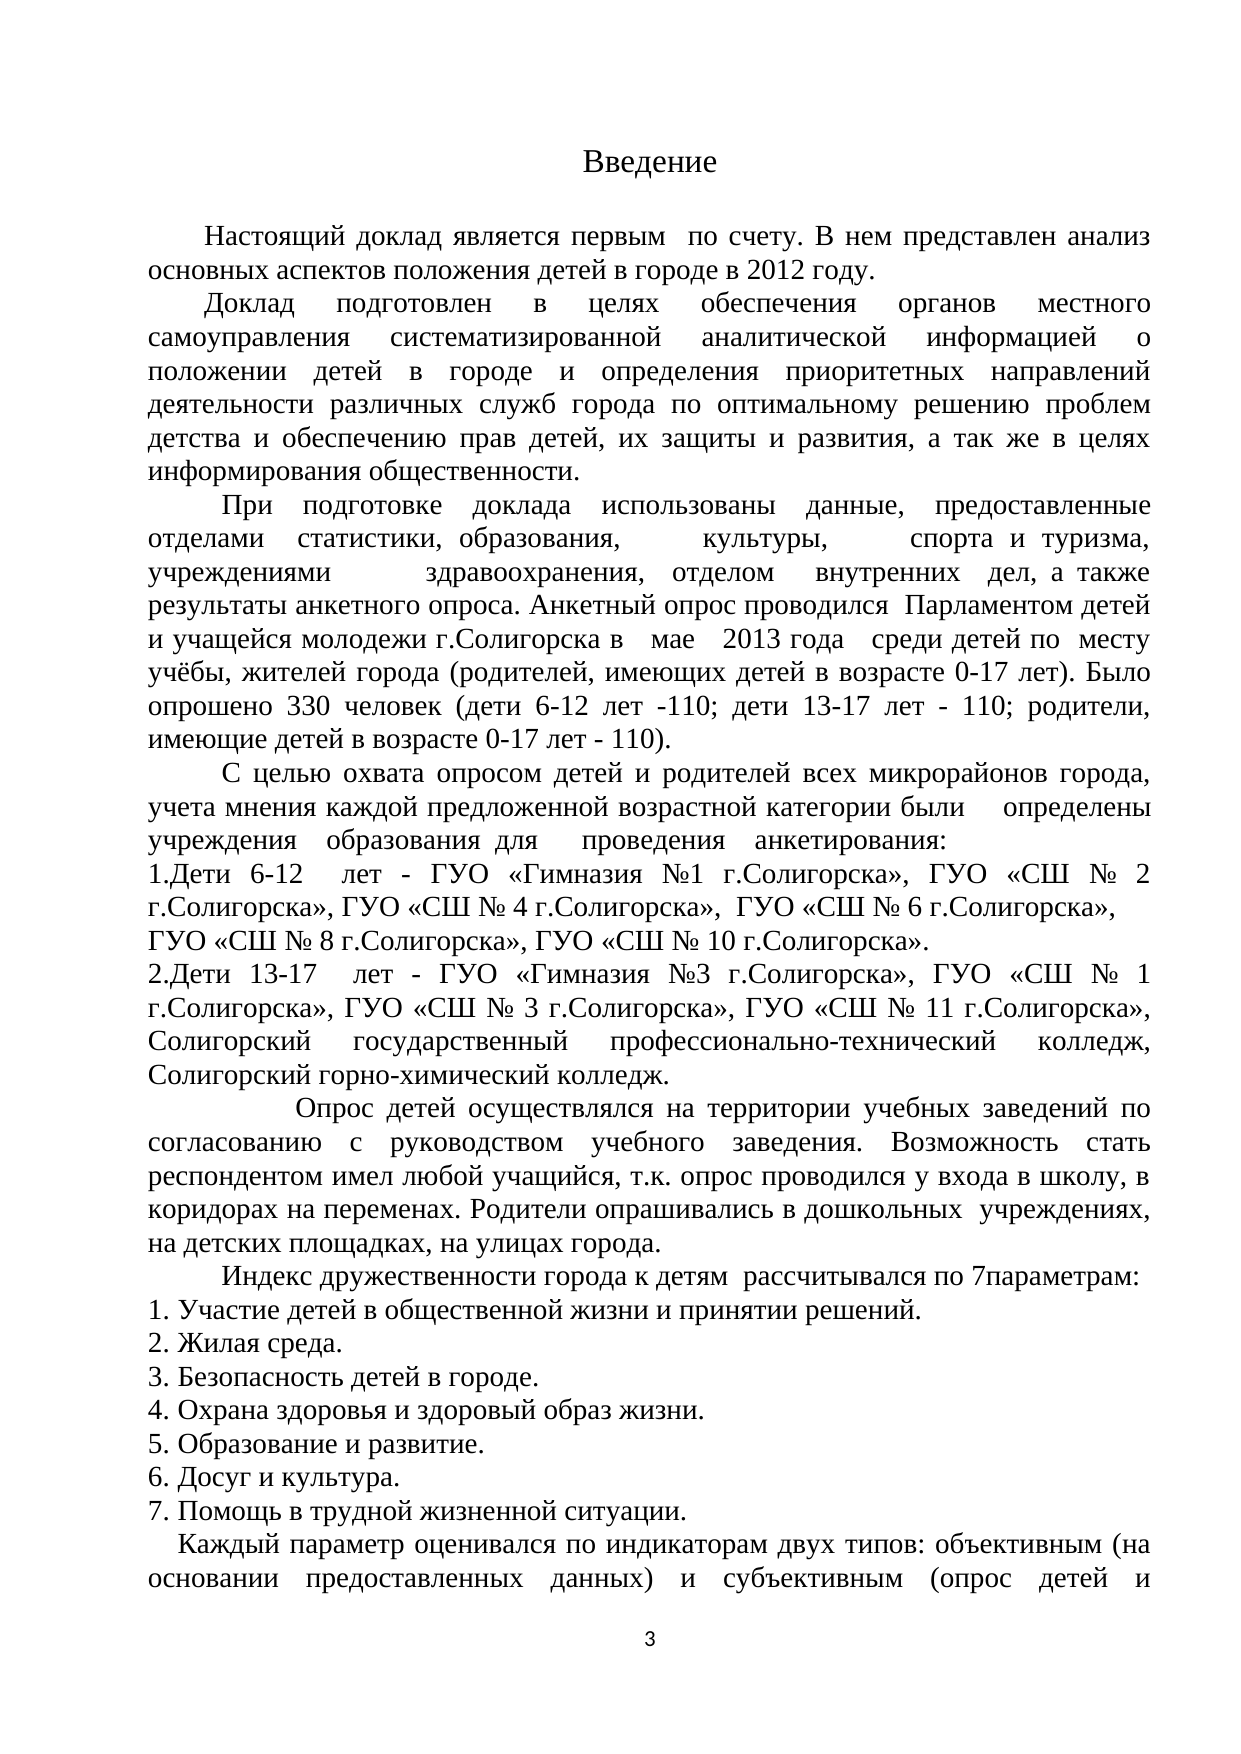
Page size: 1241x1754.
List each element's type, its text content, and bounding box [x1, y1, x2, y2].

text При подготовке доклада использованы данные, предоставленные отделами статистики, образования, культуры, спорта и туризма, учреждениями здравоохранения, отделом внутренних дел, а также результаты анкетного опроса. Анкетный опрос проводился Парламентом детей и учащейся молодежи г.Солигорска в мае 2013 года среди детей по месту учёбы, жителей города (родителей, имеющих детей в возрасте 0-17 лет). Было опрошено 330 человек (дети 6-12 лет -110; дети 13-17 лет - 110; родители, имеющие детей в возрасте 0-17 лет - 110). [148, 487, 1152, 755]
text С целью охвата опросом детей и родителей всех микрорайонов города, учета мнения каждой предложенной возрастной категории были определены учреждения образования для проведения анкетирования: [148, 755, 1152, 856]
text Доклад подготовлен в целях обеспечения органов местного самоуправления систематизированной аналитической информацией о положении детей в городе и определения приоритетных направлений деятельности различных служб города по оптимальному решению проблем детства и обеспечению прав детей, их защиты и развития, а так же в целях информирования общественности. [148, 286, 1152, 487]
text Опрос детей осуществлялся на территории учебных заведений по согласованию с руководством учебного заведения. Возможность стать респондентом имел любой учащийся, т.к. опрос проводился у входа в школу, в коридорах на переменах. Родители опрашивались в дошкольных учреждениях, на детских площадках, на улицах города. [148, 1091, 1152, 1258]
text Введение [148, 142, 1152, 180]
list Досуг и культура. [148, 1459, 1152, 1493]
text 2.Дети 13-17 лет - ГУО «Гимназия №3 г.Солигорска», ГУО «СШ № 1 г.Солигорска», ГУО «СШ № 3 г.Солигорска», ГУО «СШ № 11 г.Солигорска», Солигорский государственный профессионально-технический колледж, Солигорский горно-химический колледж. [148, 956, 1152, 1091]
list Помощь в трудной жизненной ситуации. [148, 1493, 1152, 1527]
list Охрана здоровья и здоровый образ жизни. [148, 1392, 1152, 1426]
text ГУО «СШ № 8 г.Солигорска», ГУО «СШ № 10 г.Солигорска». [148, 923, 1152, 956]
text Индекс дружественности города к детям рассчитывался по 7параметрам: [148, 1258, 1152, 1292]
list Безопасность детей в городе. [148, 1359, 1152, 1392]
text Настоящий доклад является первым по счету. В нем представлен анализ основных аспектов положения детей в городе в 2012 году. [148, 218, 1152, 286]
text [148, 1527, 1152, 1594]
list Жилая среда. [148, 1325, 1152, 1359]
list Образование и развитие. [148, 1426, 1152, 1459]
text 1.Дети 6-12 лет - ГУО «Гимназия №1 г.Солигорска», ГУО «СШ № 2 г.Солигорска», ГУО «СШ № 4 г.Солигорска», ГУО «СШ № 6 г.Солигорска», [148, 856, 1152, 923]
list Участие детей в общественной жизни и принятии решений. [148, 1292, 1152, 1325]
